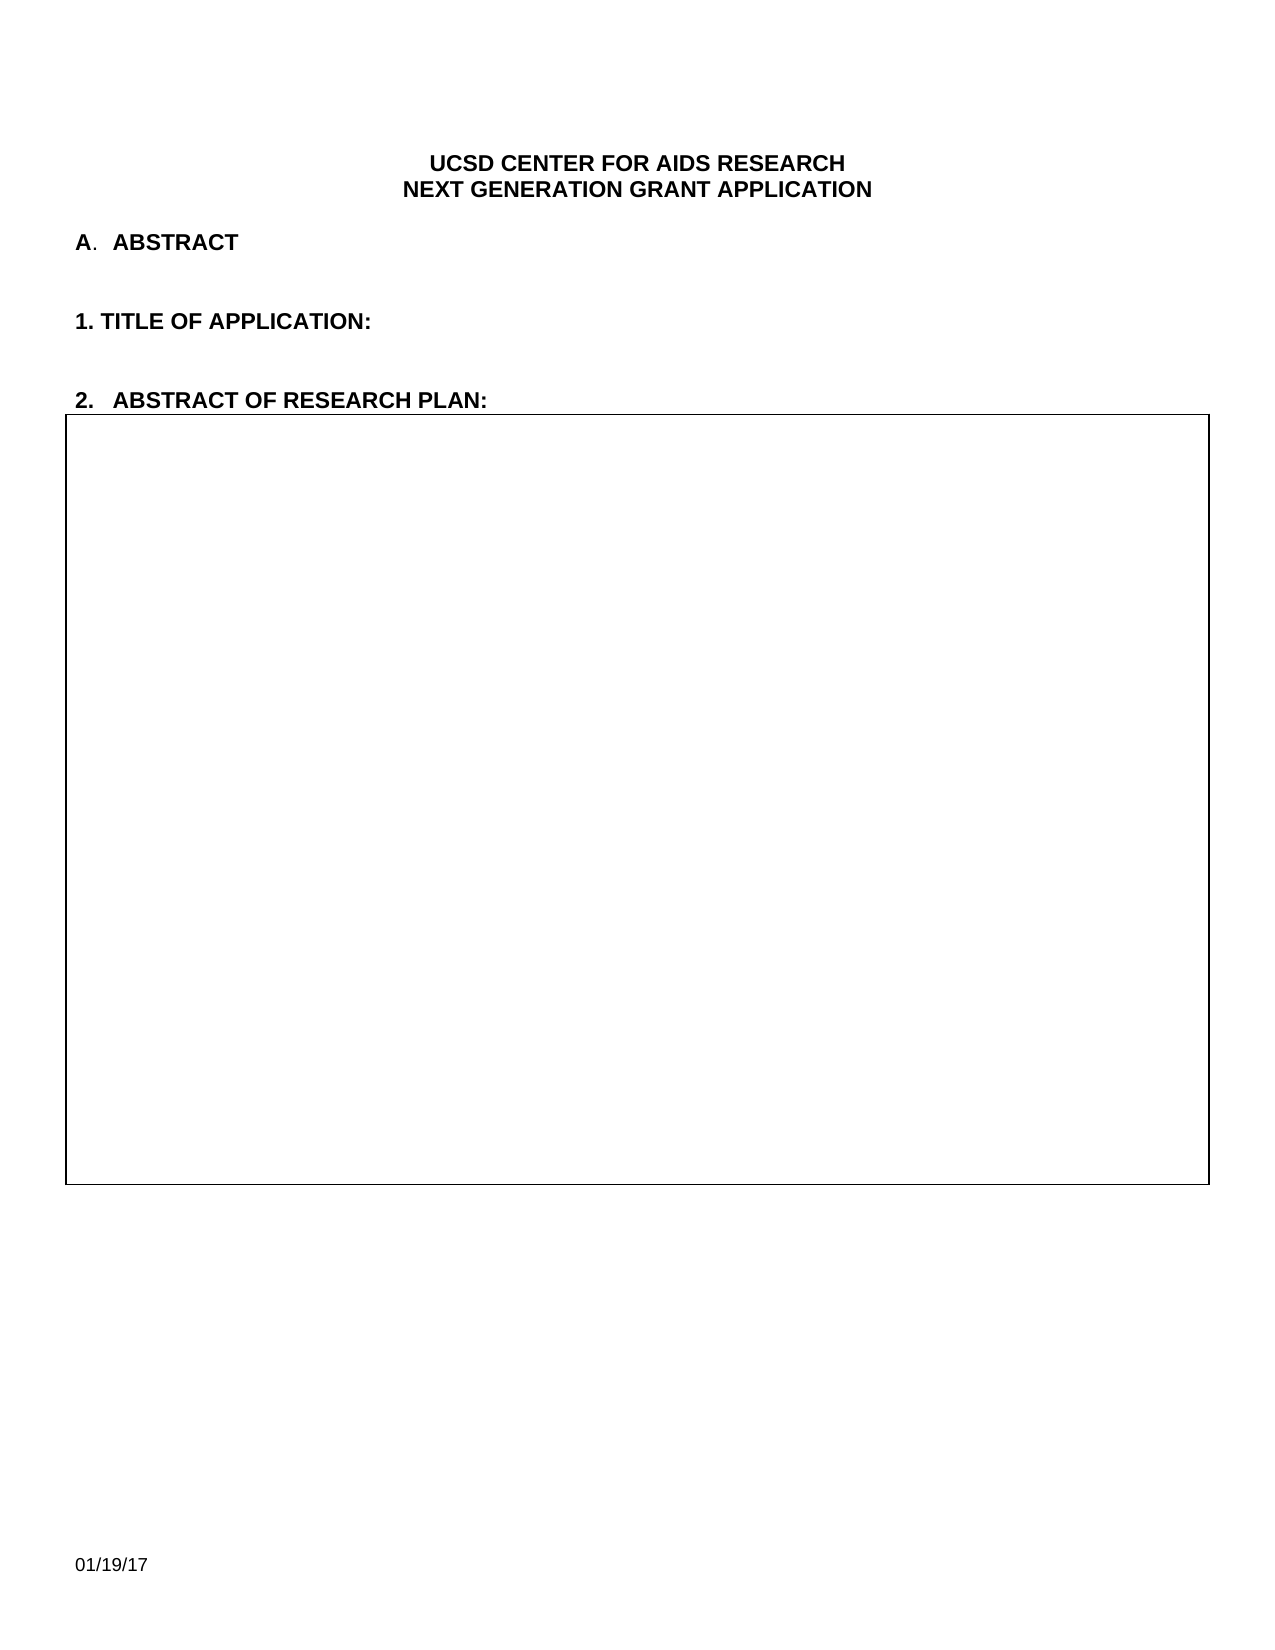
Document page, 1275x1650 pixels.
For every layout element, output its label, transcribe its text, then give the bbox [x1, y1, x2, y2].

text 1. TITLE OF APPLICATION: [75, 308, 1200, 334]
text UCSD CENTER FOR AIDS RESEARCH [75, 150, 1200, 176]
text A. ABSTRACT [75, 229, 1200, 255]
text NEXT GENERATION GRANT APPLICATION [75, 176, 1200, 203]
text 2. ABSTRACT OF RESEARCH PLAN: [75, 387, 1200, 413]
